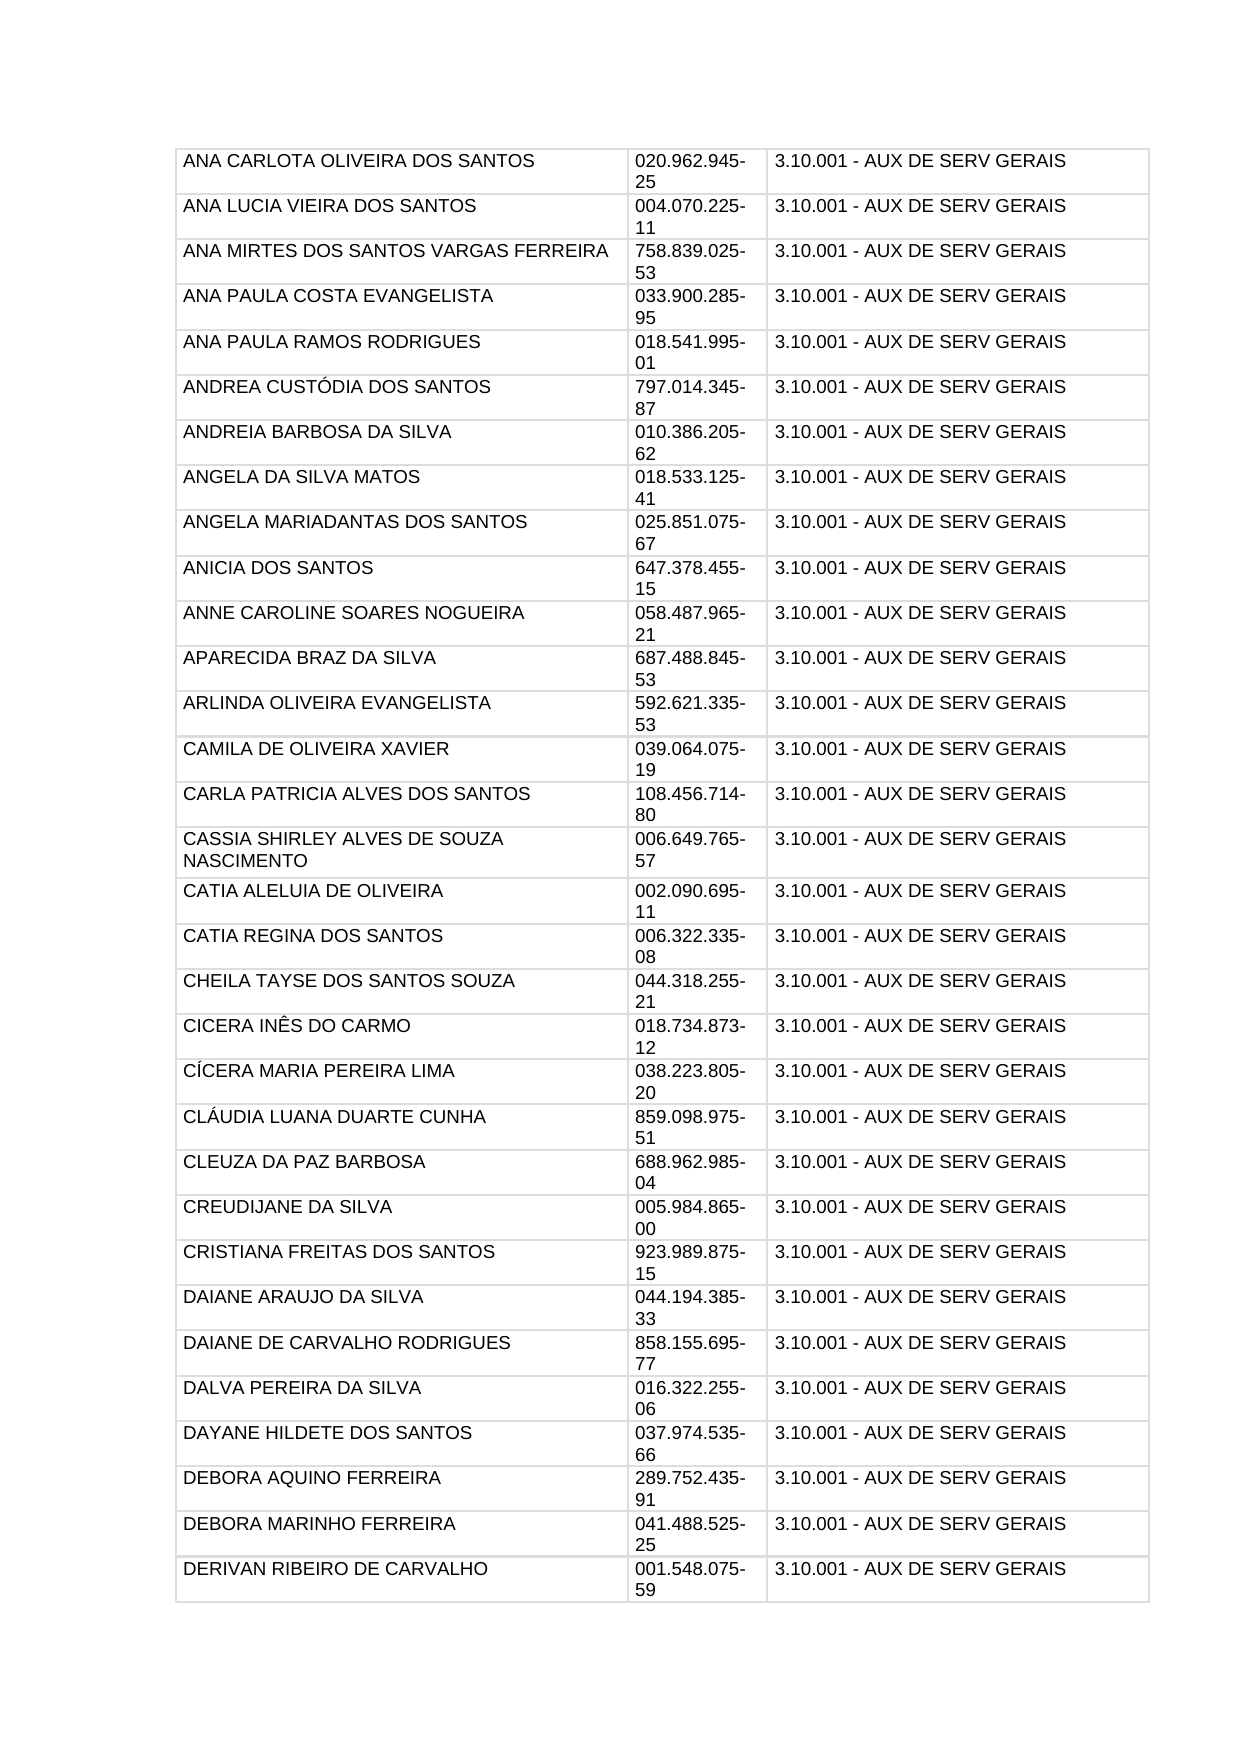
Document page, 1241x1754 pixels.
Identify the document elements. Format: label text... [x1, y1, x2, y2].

table_cell 289.752.435-91 [629, 1467, 766, 1510]
table_cell 039.064.075-19 [629, 738, 766, 781]
table_cell 3.10.001 - AUX DE SERV GERAIS [768, 1422, 1148, 1465]
table_cell 3.10.001 - AUX DE SERV GERAIS [768, 738, 1148, 781]
table_cell 3.10.001 - AUX DE SERV GERAIS [768, 1286, 1148, 1329]
table_cell DAIANE DE CARVALHO RODRIGUES [177, 1331, 627, 1374]
table_cell ANA PAULA RAMOS RODRIGUES [177, 331, 627, 374]
table_cell ANGELA DA SILVA MATOS [177, 466, 627, 509]
table_cell DAYANE HILDETE DOS SANTOS [177, 1422, 627, 1465]
table_cell 797.014.345-87 [629, 376, 766, 419]
table_cell 3.10.001 - AUX DE SERV GERAIS [768, 1105, 1148, 1148]
table_cell 3.10.001 - AUX DE SERV GERAIS [768, 195, 1148, 238]
table_cell CÍCERA MARIA PEREIRA LIMA [177, 1060, 627, 1103]
table_cell CAMILA DE OLIVEIRA XAVIER [177, 738, 627, 781]
table_cell 006.649.765-57 [629, 828, 766, 877]
table_cell CATIA REGINA DOS SANTOS [177, 925, 627, 968]
table_cell ANICIA DOS SANTOS [177, 557, 627, 600]
table_cell 3.10.001 - AUX DE SERV GERAIS [768, 828, 1148, 877]
table_cell 001.548.075-59 [629, 1558, 766, 1601]
table_cell CASSIA SHIRLEY ALVES DE SOUZA NASCIMENTO [177, 828, 627, 877]
table_cell 016.322.255-06 [629, 1377, 766, 1420]
table_cell 688.962.985-04 [629, 1151, 766, 1194]
table_cell DEBORA MARINHO FERREIRA [177, 1512, 627, 1555]
table_cell DAIANE ARAUJO DA SILVA [177, 1286, 627, 1329]
table_cell 3.10.001 - AUX DE SERV GERAIS [768, 879, 1148, 922]
table_cell 006.322.335-08 [629, 925, 766, 968]
table_cell 025.851.075-67 [629, 511, 766, 554]
table_cell 018.734.873-12 [629, 1015, 766, 1058]
table_cell ANA PAULA COSTA EVANGELISTA [177, 285, 627, 328]
table_cell CRISTIANA FREITAS DOS SANTOS [177, 1241, 627, 1284]
table_cell 3.10.001 - AUX DE SERV GERAIS [768, 1377, 1148, 1420]
table_cell ANA MIRTES DOS SANTOS VARGAS FERREIRA [177, 240, 627, 283]
table_cell 108.456.714-80 [629, 783, 766, 826]
table_cell 033.900.285-95 [629, 285, 766, 328]
table_cell DERIVAN RIBEIRO DE CARVALHO [177, 1558, 627, 1601]
table_cell 018.541.995-01 [629, 331, 766, 374]
table_cell 3.10.001 - AUX DE SERV GERAIS [768, 692, 1148, 735]
table_cell DALVA PEREIRA DA SILVA [177, 1377, 627, 1420]
table_cell ANA LUCIA VIEIRA DOS SANTOS [177, 195, 627, 238]
table_cell 3.10.001 - AUX DE SERV GERAIS [768, 240, 1148, 283]
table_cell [768, 1558, 1148, 1601]
table_cell CARLA PATRICIA ALVES DOS SANTOS [177, 783, 627, 826]
table_cell 3.10.001 - AUX DE SERV GERAIS [768, 925, 1148, 968]
table_cell 004.070.225-11 [629, 195, 766, 238]
table_cell 3.10.001 - AUX DE SERV GERAIS [768, 376, 1148, 419]
table_cell 3.10.001 - AUX DE SERV GERAIS [768, 602, 1148, 645]
table_cell 3.10.001 - AUX DE SERV GERAIS [768, 511, 1148, 554]
table_cell 058.487.965-21 [629, 602, 766, 645]
table_cell 044.318.255-21 [629, 970, 766, 1013]
table_cell 3.10.001 - AUX DE SERV GERAIS [768, 1467, 1148, 1510]
table_cell 038.223.805-20 [629, 1060, 766, 1103]
table_cell 923.989.875-15 [629, 1241, 766, 1284]
table_cell 3.10.001 - AUX DE SERV GERAIS [768, 783, 1148, 826]
table_cell 005.984.865-00 [629, 1196, 766, 1239]
table_cell CHEILA TAYSE DOS SANTOS SOUZA [177, 970, 627, 1013]
table_cell 3.10.001 - AUX DE SERV GERAIS [768, 1331, 1148, 1374]
table_cell 037.974.535-66 [629, 1422, 766, 1465]
table_cell 3.10.001 - AUX DE SERV GERAIS [768, 970, 1148, 1013]
table_cell 3.10.001 - AUX DE SERV GERAIS [768, 1151, 1148, 1194]
table_cell ANNE CAROLINE SOARES NOGUEIRA [177, 602, 627, 645]
table_cell 3.10.001 - AUX DE SERV GERAIS [768, 1241, 1148, 1284]
table_cell ARLINDA OLIVEIRA EVANGELISTA [177, 692, 627, 735]
table_cell 3.10.001 - AUX DE SERV GERAIS [768, 285, 1148, 328]
table_cell CATIA ALELUIA DE OLIVEIRA [177, 879, 627, 922]
table_cell ANGELA MARIADANTAS DOS SANTOS [177, 511, 627, 554]
table_cell 3.10.001 - AUX DE SERV GERAIS [768, 647, 1148, 690]
table_cell CREUDIJANE DA SILVA [177, 1196, 627, 1239]
table_cell 044.194.385-33 [629, 1286, 766, 1329]
table_cell ANA CARLOTA OLIVEIRA DOS SANTOS [177, 150, 627, 193]
table_cell 3.10.001 - AUX DE SERV GERAIS [768, 421, 1148, 464]
table_cell 3.10.001 - AUX DE SERV GERAIS [768, 1196, 1148, 1239]
table_cell CICERA INÊS DO CARMO [177, 1015, 627, 1058]
table_cell 018.533.125-41 [629, 466, 766, 509]
table_cell 592.621.335-53 [629, 692, 766, 735]
table_cell 3.10.001 - AUX DE SERV GERAIS [768, 1060, 1148, 1103]
table_cell APARECIDA BRAZ DA SILVA [177, 647, 627, 690]
table_cell 687.488.845-53 [629, 647, 766, 690]
table_cell ANDREIA BARBOSA DA SILVA [177, 421, 627, 464]
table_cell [768, 150, 1148, 193]
table_cell 3.10.001 - AUX DE SERV GERAIS [768, 466, 1148, 509]
table_cell 3.10.001 - AUX DE SERV GERAIS [768, 1015, 1148, 1058]
table_cell 041.488.525-25 [629, 1512, 766, 1555]
table_cell ANDREA CUSTÓDIA DOS SANTOS [177, 376, 627, 419]
table_cell 3.10.001 - AUX DE SERV GERAIS [768, 1512, 1148, 1555]
table_cell 647.378.455-15 [629, 557, 766, 600]
table_cell 020.962.945-25 [629, 150, 766, 193]
table_cell CLÁUDIA LUANA DUARTE CUNHA [177, 1105, 627, 1148]
table_cell 010.386.205-62 [629, 421, 766, 464]
table_cell 002.090.695-11 [629, 879, 766, 922]
table_cell 758.839.025-53 [629, 240, 766, 283]
table_cell 858.155.695-77 [629, 1331, 766, 1374]
table_cell DEBORA AQUINO FERREIRA [177, 1467, 627, 1510]
table_cell 3.10.001 - AUX DE SERV GERAIS [768, 557, 1148, 600]
table_cell 859.098.975-51 [629, 1105, 766, 1148]
table_cell CLEUZA DA PAZ BARBOSA [177, 1151, 627, 1194]
table_cell 3.10.001 - AUX DE SERV GERAIS [768, 331, 1148, 374]
